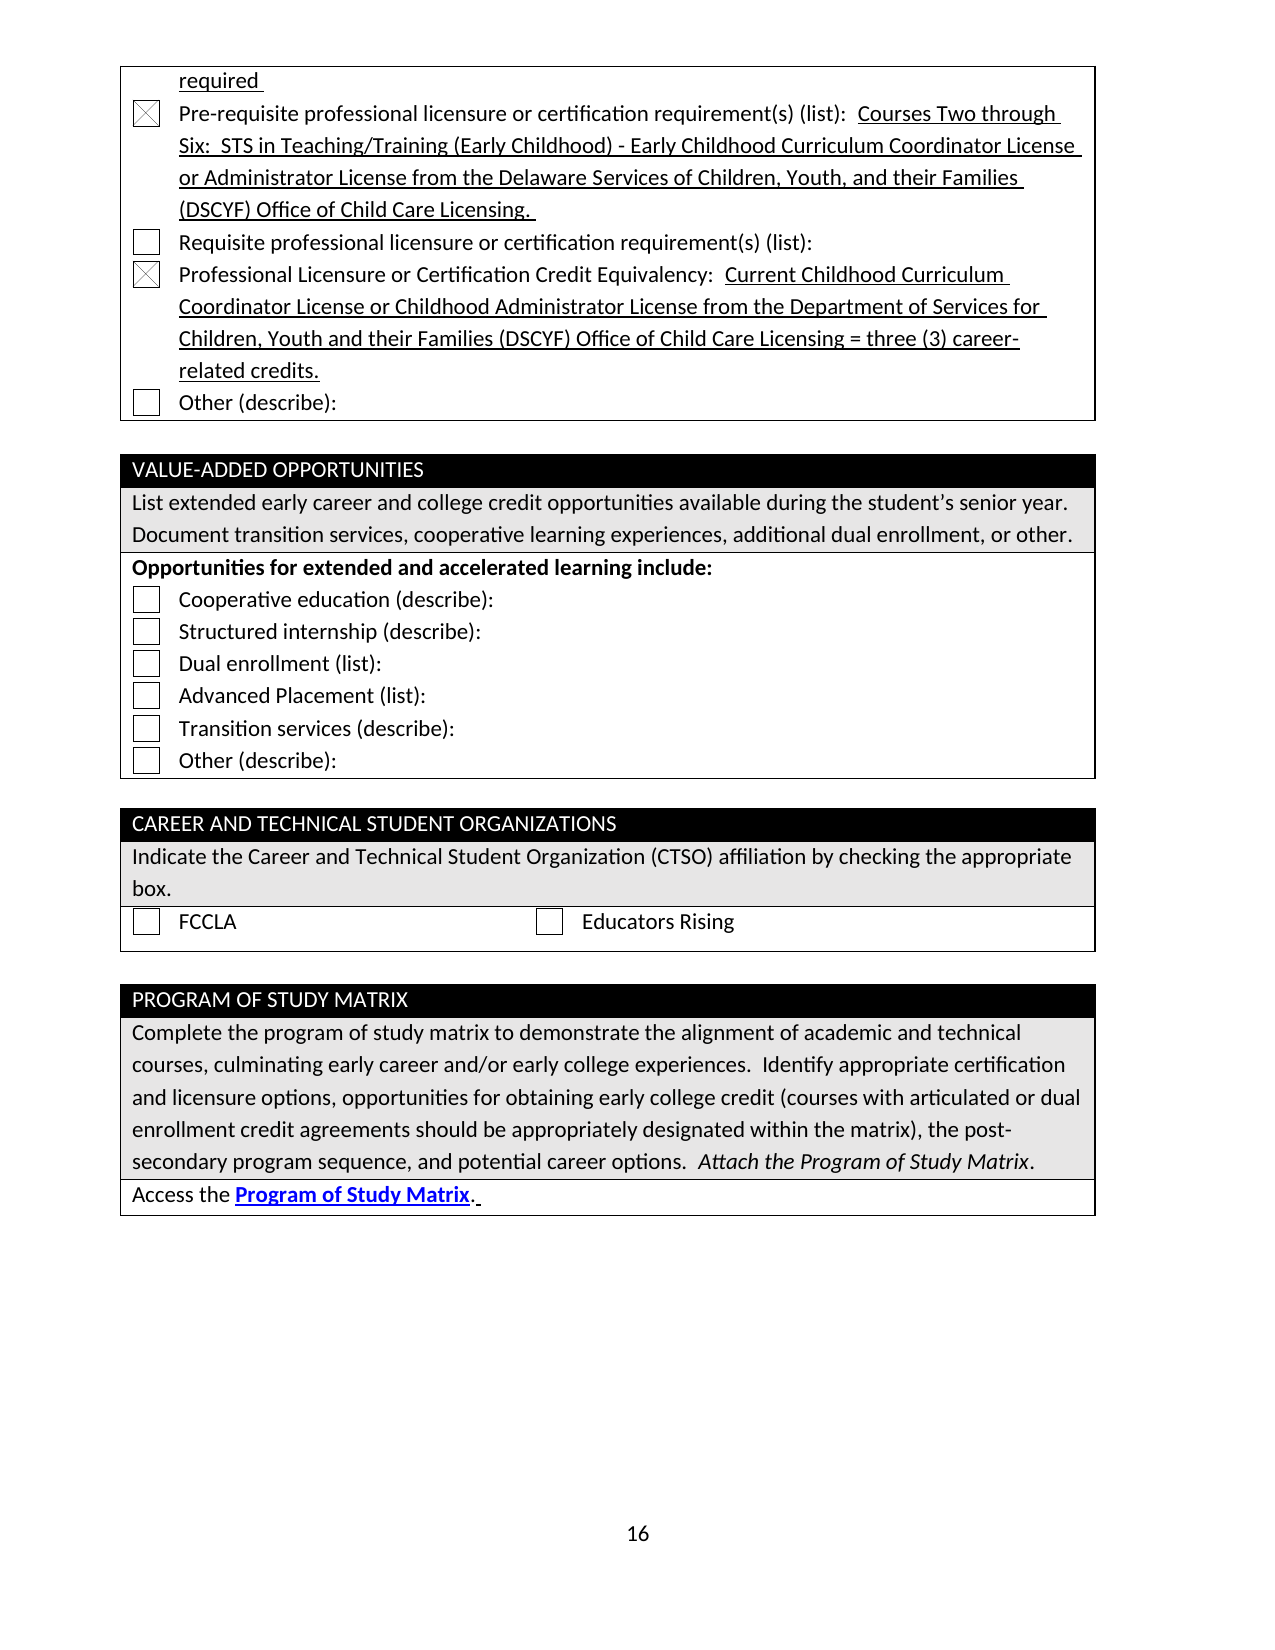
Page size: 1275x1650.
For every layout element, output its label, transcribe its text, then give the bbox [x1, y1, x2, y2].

table_cell Access the Program of Study Matrix. [121, 1180, 1094, 1215]
table_cell Complete the program of study matrix to demonstrate the alignment of academic and technical courses, culminating early career and/or early college experiences. Identify appropriate certification and licensure options, opportunities for obtaining early college credit (courses with articulated or dual enrollment credit agreements should be appropriately designated within the matrix), the post-secondary program sequence, and potential career options. Attach the Program of Study Matrix. [121, 1018, 1094, 1179]
table_header VALUE-ADDED OPPORTUNITIES [121, 455, 1094, 487]
table_cell Opportunities for extended and accelerated learning include: Cooperative education (describe): Structured internship (describe): Dual enrollment (list): Advanced Placement (list): Transition services (describe): Other (describe): [121, 553, 1094, 778]
table_cell List extended early career and college credit opportunities available during the student’s senior year. Document transition services, cooperative learning experiences, additional dual enrollment, or other. [121, 488, 1094, 552]
table_header CAREER AND TECHNICAL STUDENT ORGANIZATIONS [121, 809, 1094, 841]
table_header PROGRAM OF STUDY MATRIX [121, 985, 1094, 1017]
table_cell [121, 67, 1094, 420]
table_cell FCCLA Educators Rising [121, 907, 1094, 951]
table_cell Indicate the Career and Technical Student Organization (CTSO) affiliation by checking the appropriate box. [121, 842, 1094, 906]
